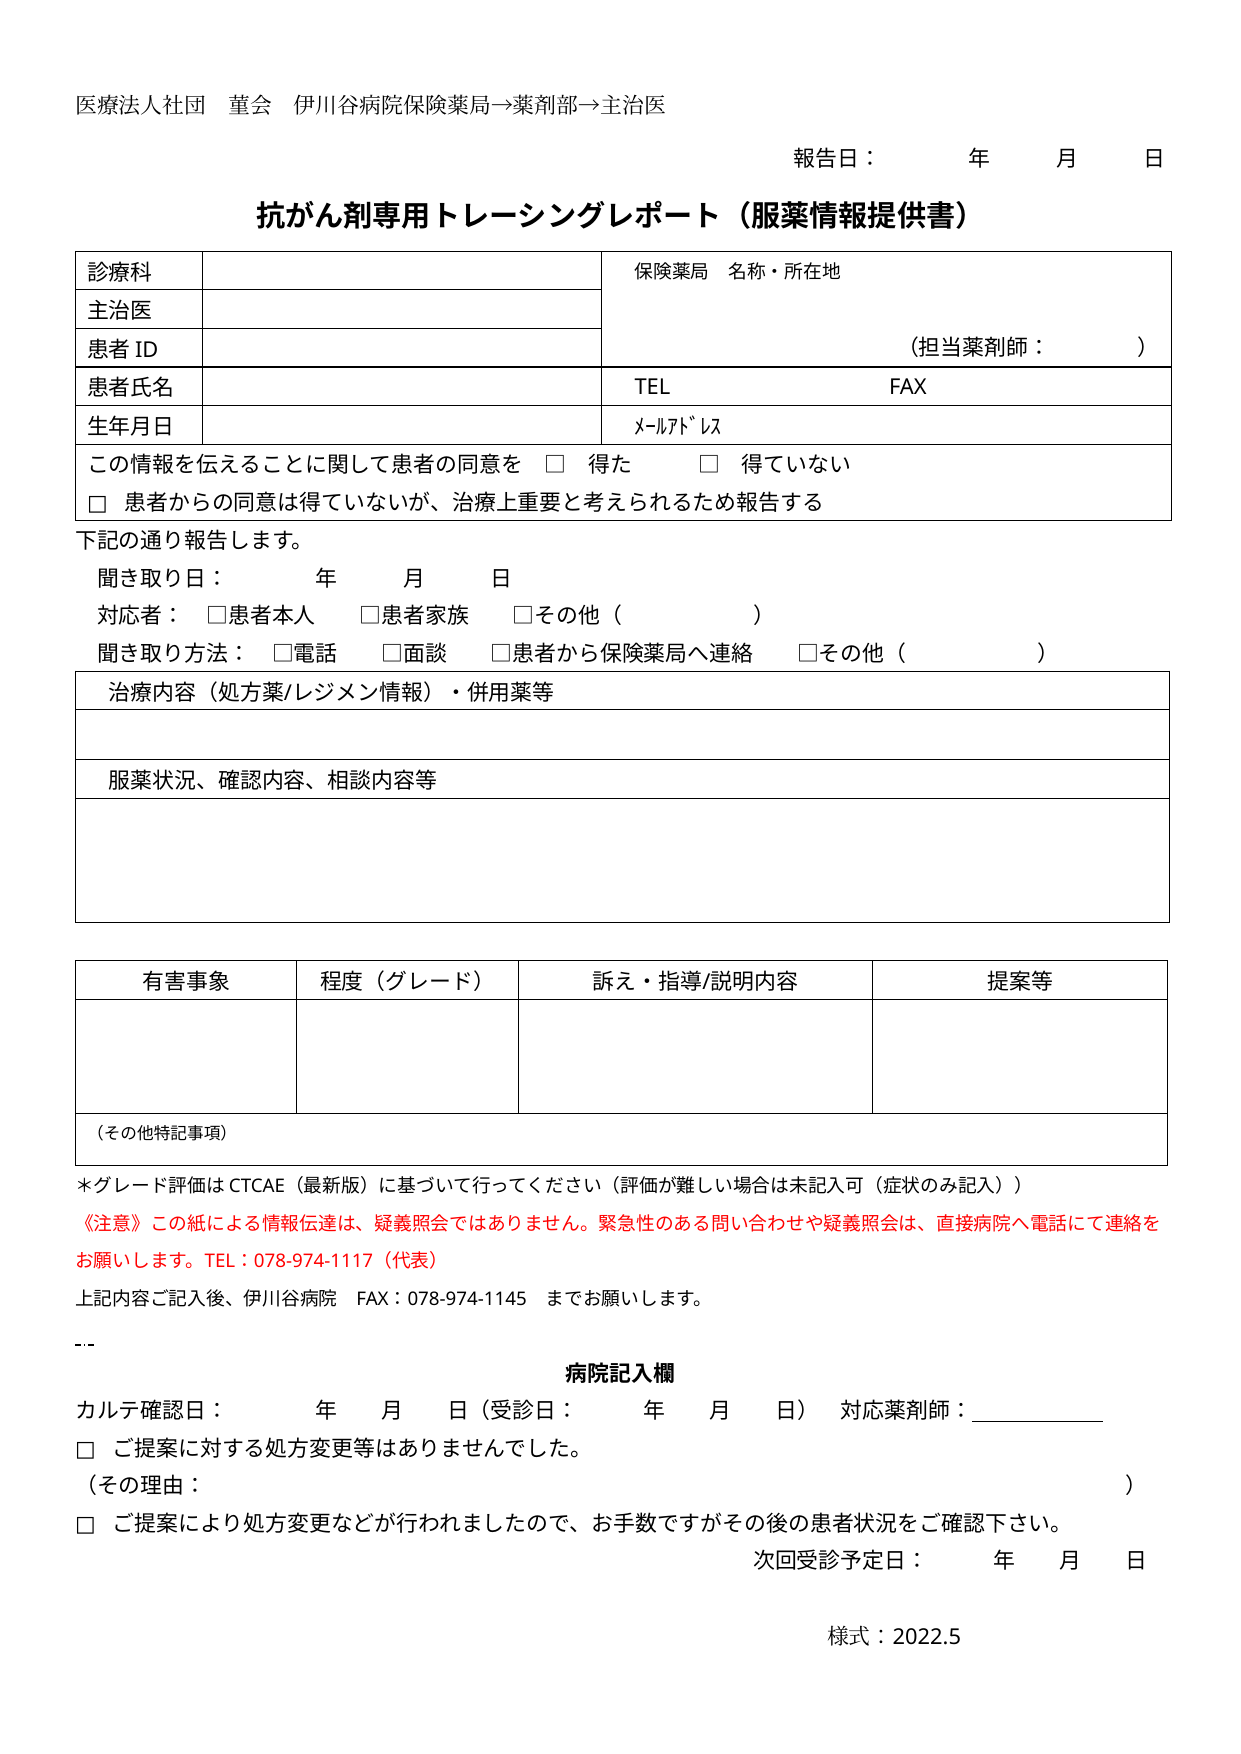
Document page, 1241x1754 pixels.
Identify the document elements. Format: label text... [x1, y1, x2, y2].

table_cell [203, 290, 601, 328]
text 下記の通り報告します。 [75, 521, 1165, 558]
table_cell 服薬状況、確認内容、相談内容等 [76, 760, 1169, 798]
table_header 診療科 [76, 252, 202, 289]
table_header 程度（グレード） [297, 961, 518, 999]
table_cell （その他特記事項） [76, 1114, 1167, 1164]
list ご提案により処方変更などが行われましたので、お手数ですがその後の患者状況をご確認下さい。 [75, 1503, 1165, 1541]
text 対応者： □患者本人 □患者家族 □その他（ ） [75, 596, 1165, 633]
text 《注意》この紙による情報伝達は、疑義照会ではありません。緊急性のある問い合わせや疑義照会は、直接病院へ電話にて連絡をお願いします。TEL：078-974-1117（代表） [75, 1203, 1165, 1278]
table_header 保険薬局 名称・所在地 （担当薬剤師： ） [602, 252, 1171, 366]
table_header 有害事象 [76, 961, 296, 999]
table_cell 患者氏名 [76, 368, 202, 405]
text 聞き取り方法： □電話 □面談 □患者から保険薬局へ連絡 □その他（ ） [75, 633, 1165, 671]
table_cell [76, 710, 1169, 759]
text 病院記入欄 [75, 1353, 1165, 1391]
table_header [203, 252, 601, 289]
table_cell [203, 406, 601, 443]
table_cell この情報を伝えることに関して患者の同意を □ 得た □ 得ていない 患者からの同意は得ていないが、治療上重要と考えられるため報告する [76, 445, 1171, 519]
table_cell [519, 1000, 872, 1112]
table_cell [873, 1000, 1167, 1112]
table_cell 生年月日 [76, 406, 202, 443]
list ご提案に対する処方変更等はありませんでした。 [75, 1428, 1165, 1466]
text 抗がん剤専用トレーシングレポート（服薬情報提供書） [75, 176, 1165, 251]
text カルテ確認日： 年 月 日（受診日： 年 月 日） 対応薬剤師： [75, 1391, 1165, 1428]
table_header 提案等 [873, 961, 1167, 999]
table_cell ﾒｰﾙｱﾄﾞﾚｽ [602, 406, 1171, 443]
list 次回受診予定日： 年 月 日 [112, 1541, 1146, 1578]
text 報告日： 年 月 日 [75, 138, 1165, 176]
table_cell [76, 799, 1169, 922]
table_cell [76, 1000, 296, 1112]
text （その理由： ） [75, 1466, 1165, 1503]
text ＊グレード評価はCTCAE（最新版）に基づいて行ってください（評価が難しい場合は未記入可（症状のみ記入）） [75, 1166, 1165, 1203]
text 聞き取り日： 年 月 日 [75, 558, 1165, 596]
table_cell [203, 368, 601, 405]
table_header 訴え・指導/説明内容 [519, 961, 872, 999]
table_header 治療内容（処方薬/レジメン情報）・併用薬等 [76, 672, 1169, 709]
text 上記内容ご記入後、伊川谷病院 FAX：078-974-1145 までお願いします。 [75, 1278, 1165, 1316]
table_cell 患者ID [76, 329, 202, 366]
table_cell [203, 329, 601, 366]
table_cell TEL FAX [602, 368, 1171, 405]
table_cell 主治医 [76, 290, 202, 328]
table_cell [297, 1000, 518, 1112]
